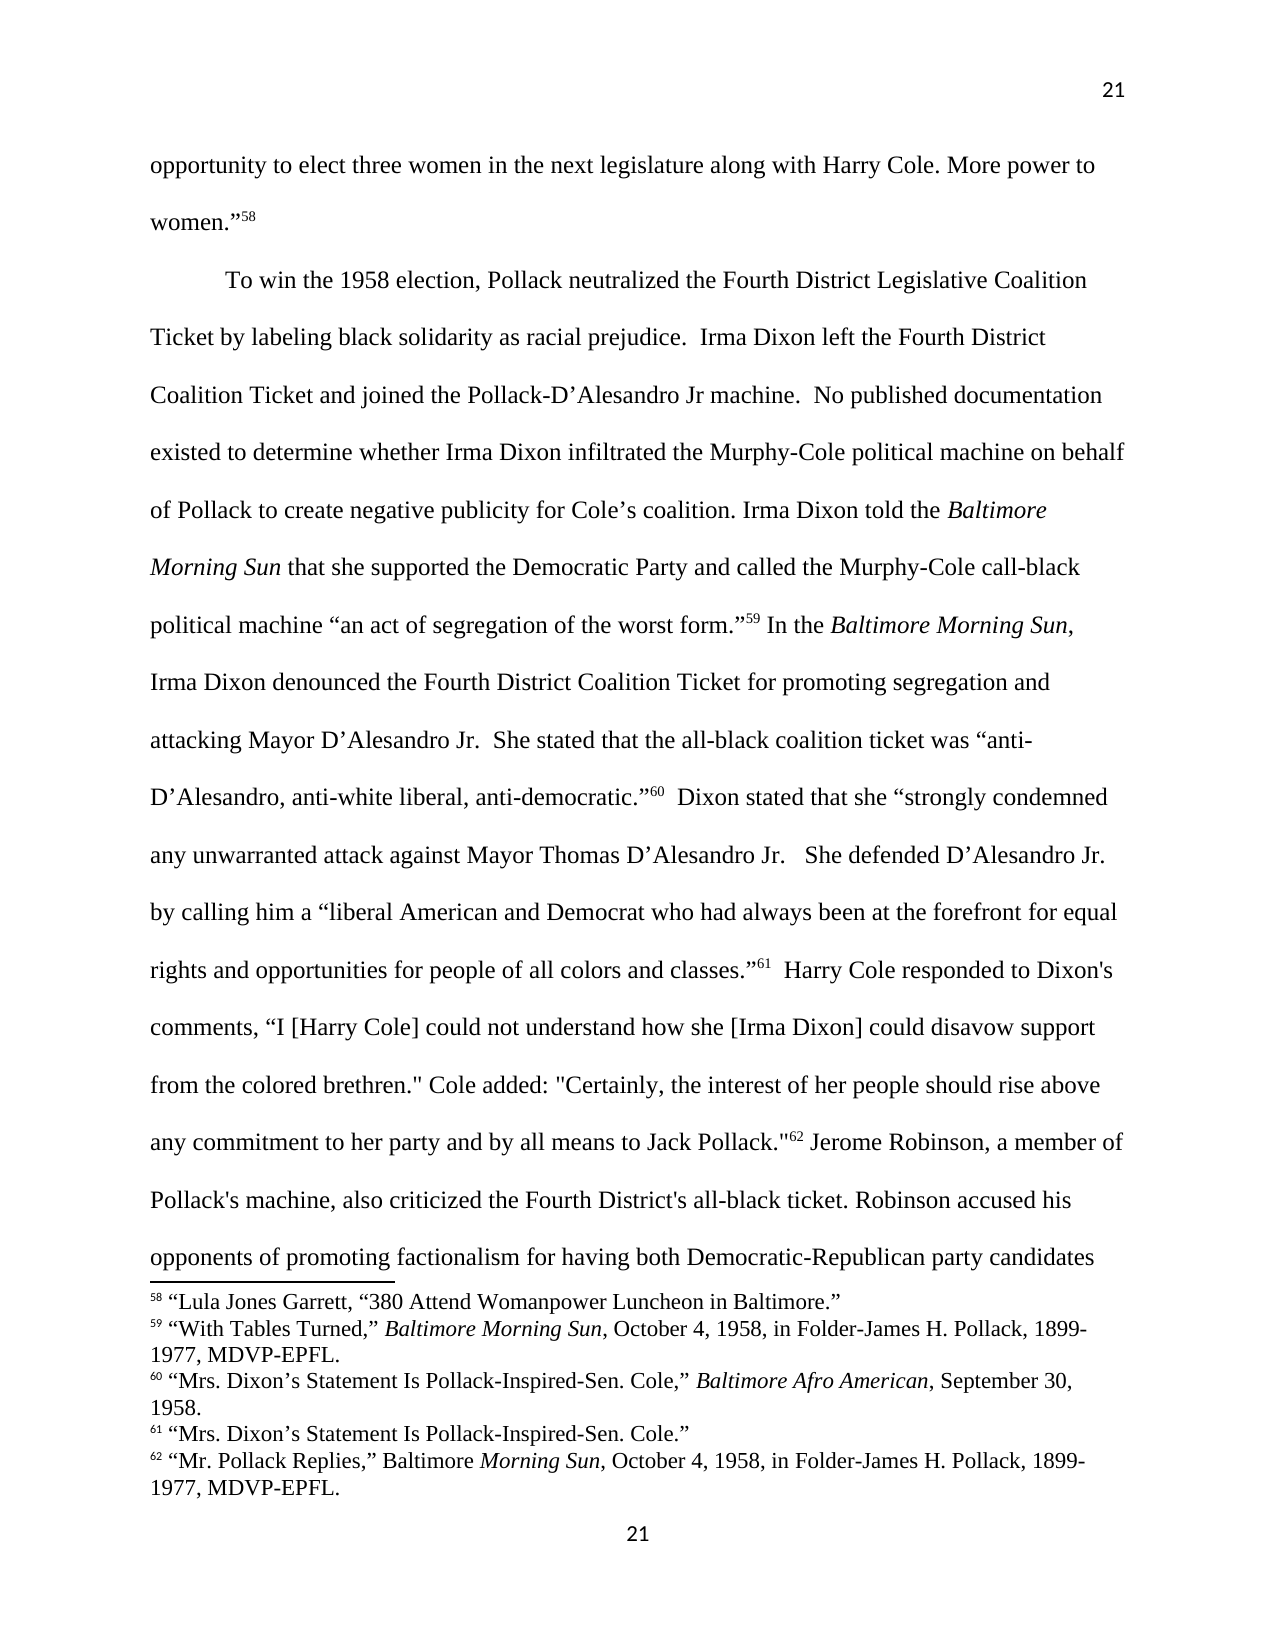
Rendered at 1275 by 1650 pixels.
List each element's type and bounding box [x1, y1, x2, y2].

text [150, 265, 1125, 1271]
text [150, 150, 1125, 236]
